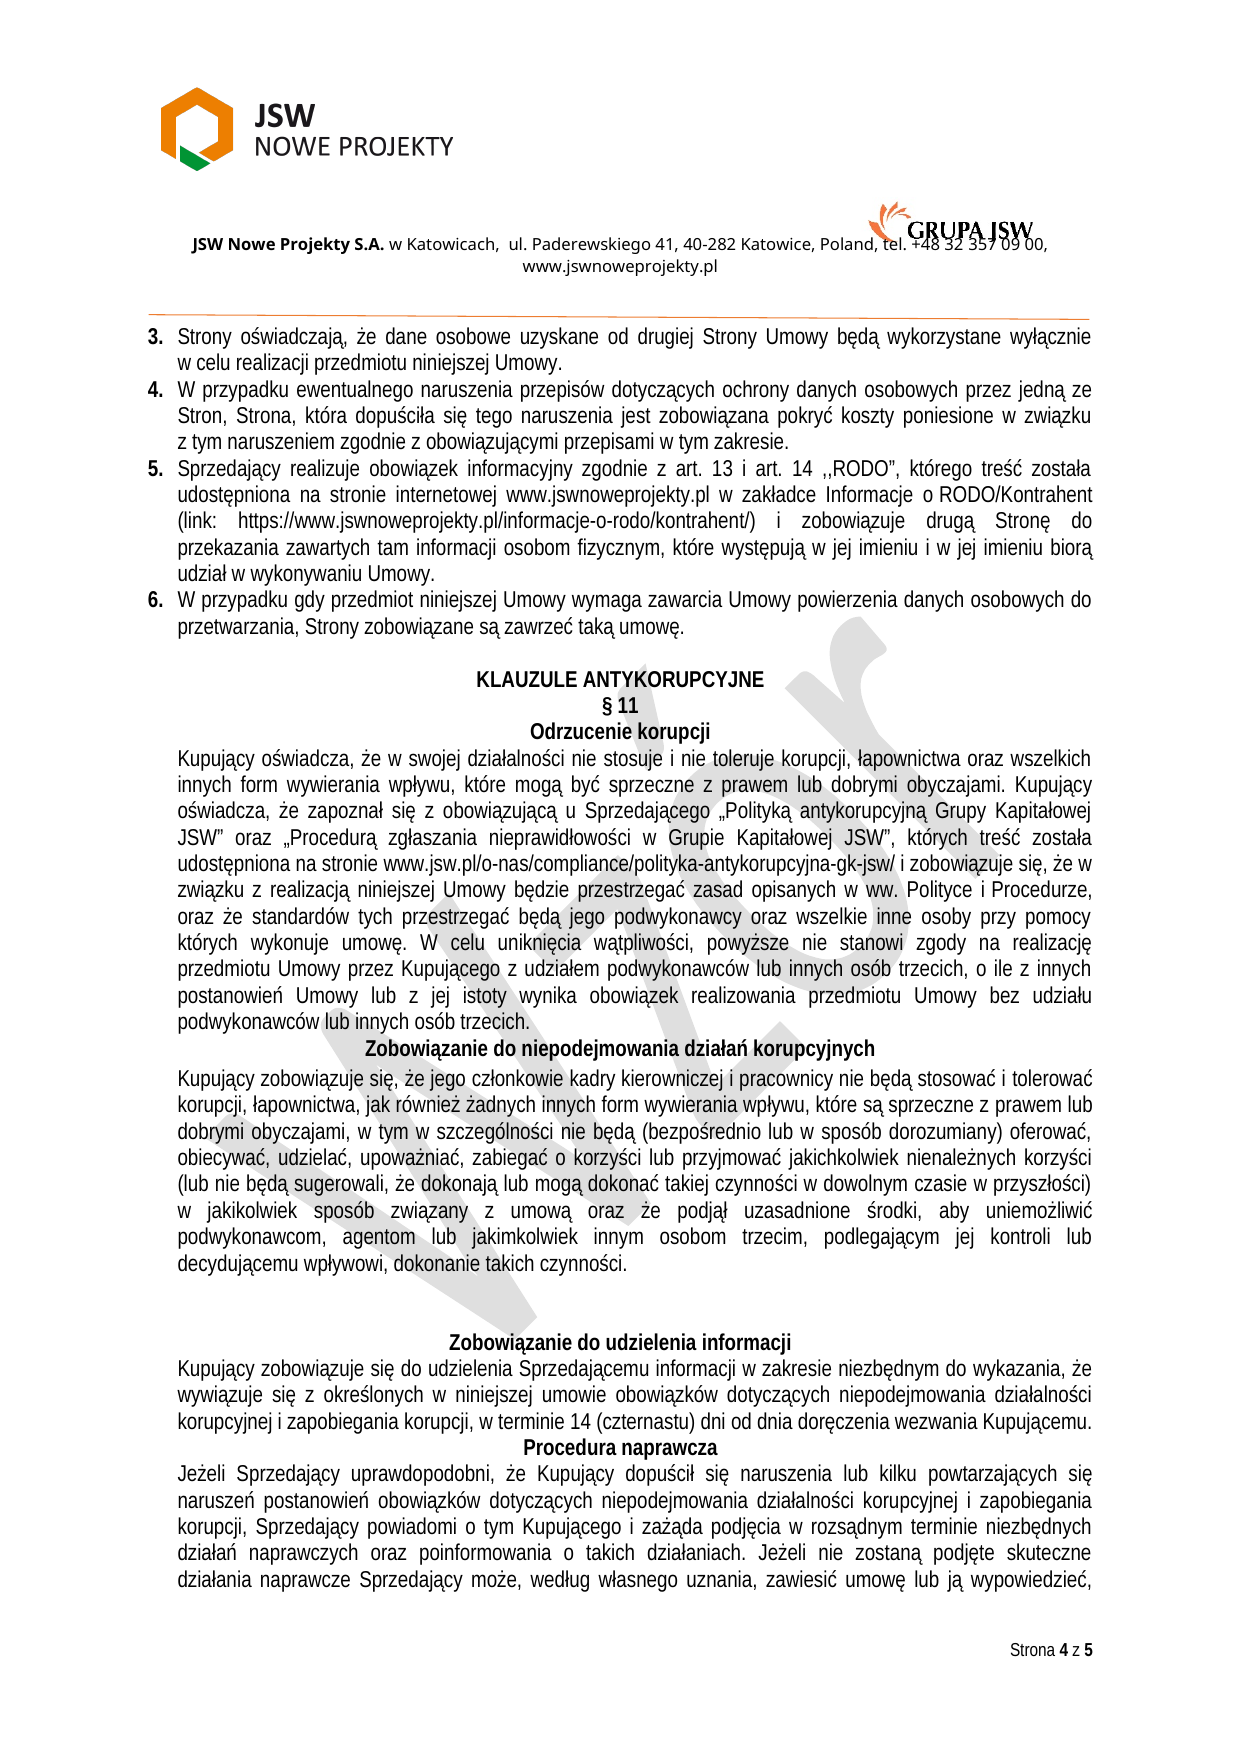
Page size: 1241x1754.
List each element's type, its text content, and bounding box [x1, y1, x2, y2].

text Odrzucenie korupcji [148, 718, 1092, 744]
text Kupujący zobowiązuje się do udzielenia Sprzedającemu informacji w zakresie niezbędnym do wykazania, że wywiązuje się z określonych w niniejszej umowie obowiązków dotyczących niepodejmowania działalności korupcyjnej i zapobiegania korupcji, w terminie 14 (czternastu) dni od dnia doręczenia wezwania Kupującemu. [177, 1355, 1092, 1434]
list W przypadku gdy przedmiot niniejszej Umowy wymaga zawarcia Umowy powierzenia danych osobowych do przetwarzania, Strony zobowiązane są zawrzeć taką umowę. [148, 586, 1092, 639]
picture [147, 73, 467, 185]
list Sprzedający realizuje obowiązek informacyjny zgodnie z art. 13 i art. 14 ,,RODO”, którego treść została udostępniona na stronie internetowej www.jswnoweprojekty.pl w zakładce Informacje o RODO/Kontrahent (link: https://www.jswnoweprojekty.pl/informacje-o-rodo/kontrahent/) i zobowiązuje drugą Stronę do przekazania zawartych tam informacji osobom fizycznym, które występują w jej imieniu i w jej imieniu biorą udział w wykonywaniu Umowy. [148, 455, 1092, 586]
picture [861, 197, 1039, 249]
picture [1026, 239, 1031, 249]
list Strony oświadczają, że dane osobowe uzyskane od drugiej Strony Umowy będą wykorzystane wyłącznie w celu realizacji przedmiotu niniejszej Umowy. [148, 323, 1092, 376]
list W przypadku ewentualnego naruszenia przepisów dotyczących ochrony danych osobowych przez jedną ze Stron, Strona, która dopuściła się tego naruszenia jest zobowiązana pokryć koszty poniesione w związku z tym naruszeniem zgodnie z obowiązującymi przepisami w tym zakresie. [148, 376, 1092, 455]
text Kupujący oświadcza, że w swojej działalności nie stosuje i nie toleruje korupcji, łapownictwa oraz wszelkich innych form wywierania wpływu, które mogą być sprzeczne z prawem lub dobrymi obyczajami. Kupujący oświadcza, że zapoznał się z obowiązującą u Sprzedającego „Polityką antykorupcyjną Grupy Kapitałowej JSW” oraz „Procedurą zgłaszania nieprawidłowości w Grupie Kapitałowej JSW”, których treść została udostępniona na stronie www.jsw.pl/o-nas/compliance/polityka-antykorupcyjna-gk-jsw/ i zobowiązuje się, że w związku z realizacją niniejszej Umowy będzie przestrzegać zasad opisanych w ww. Polityce i Procedurze, oraz że standardów tych przestrzegać będą jego podwykonawcy oraz wszelkie inne osoby przy pomocy których wykonuje umowę. W celu uniknięcia wątpliwości, powyższe nie stanowi zgody na realizację przedmiotu Umowy przez Kupującego z udziałem podwykonawców lub innych osób trzecich, o ile z innych postanowień Umowy lub z jej istoty wynika obowiązek realizowania przedmiotu Umowy bez udziału podwykonawców lub innych osób trzecich. [177, 744, 1092, 1034]
text Zobowiązanie do udzielenia informacji [148, 1328, 1092, 1355]
text Procedura naprawcza [148, 1434, 1092, 1460]
text § 11 [148, 692, 1092, 718]
text Kupujący zobowiązuje się, że jego członkowie kadry kierowniczej i pracownicy nie będą stosować i tolerować korupcji, łapownictwa, jak również żadnych innych form wywierania wpływu, które są sprzeczne z prawem lub dobrymi obyczajami, w tym w szczególności nie będą (bezpośrednio lub w sposób dorozumiany) oferować, obiecywać, udzielać, upoważniać, zabiegać o korzyści lub przyjmować jakichkolwiek nienależnych korzyści (lub nie będą sugerowali, że dokonają lub mogą dokonać takiej czynności w dowolnym czasie w przyszłości) w jakikolwiek sposób związany z umową oraz że podjął uzasadnione środki, aby uniemożliwić podwykonawcom, agentom lub jakimkolwiek innym osobom trzecim, podlegającym jej kontroli lub decydującemu wpływowi, dokonanie takich czynności. [177, 1065, 1092, 1276]
picture [1003, 239, 1008, 249]
text KLAUZULE ANTYKORUPCYJNE [148, 666, 1092, 692]
text Zobowiązanie do niepodejmowania działań korupcyjnych [148, 1034, 1092, 1065]
